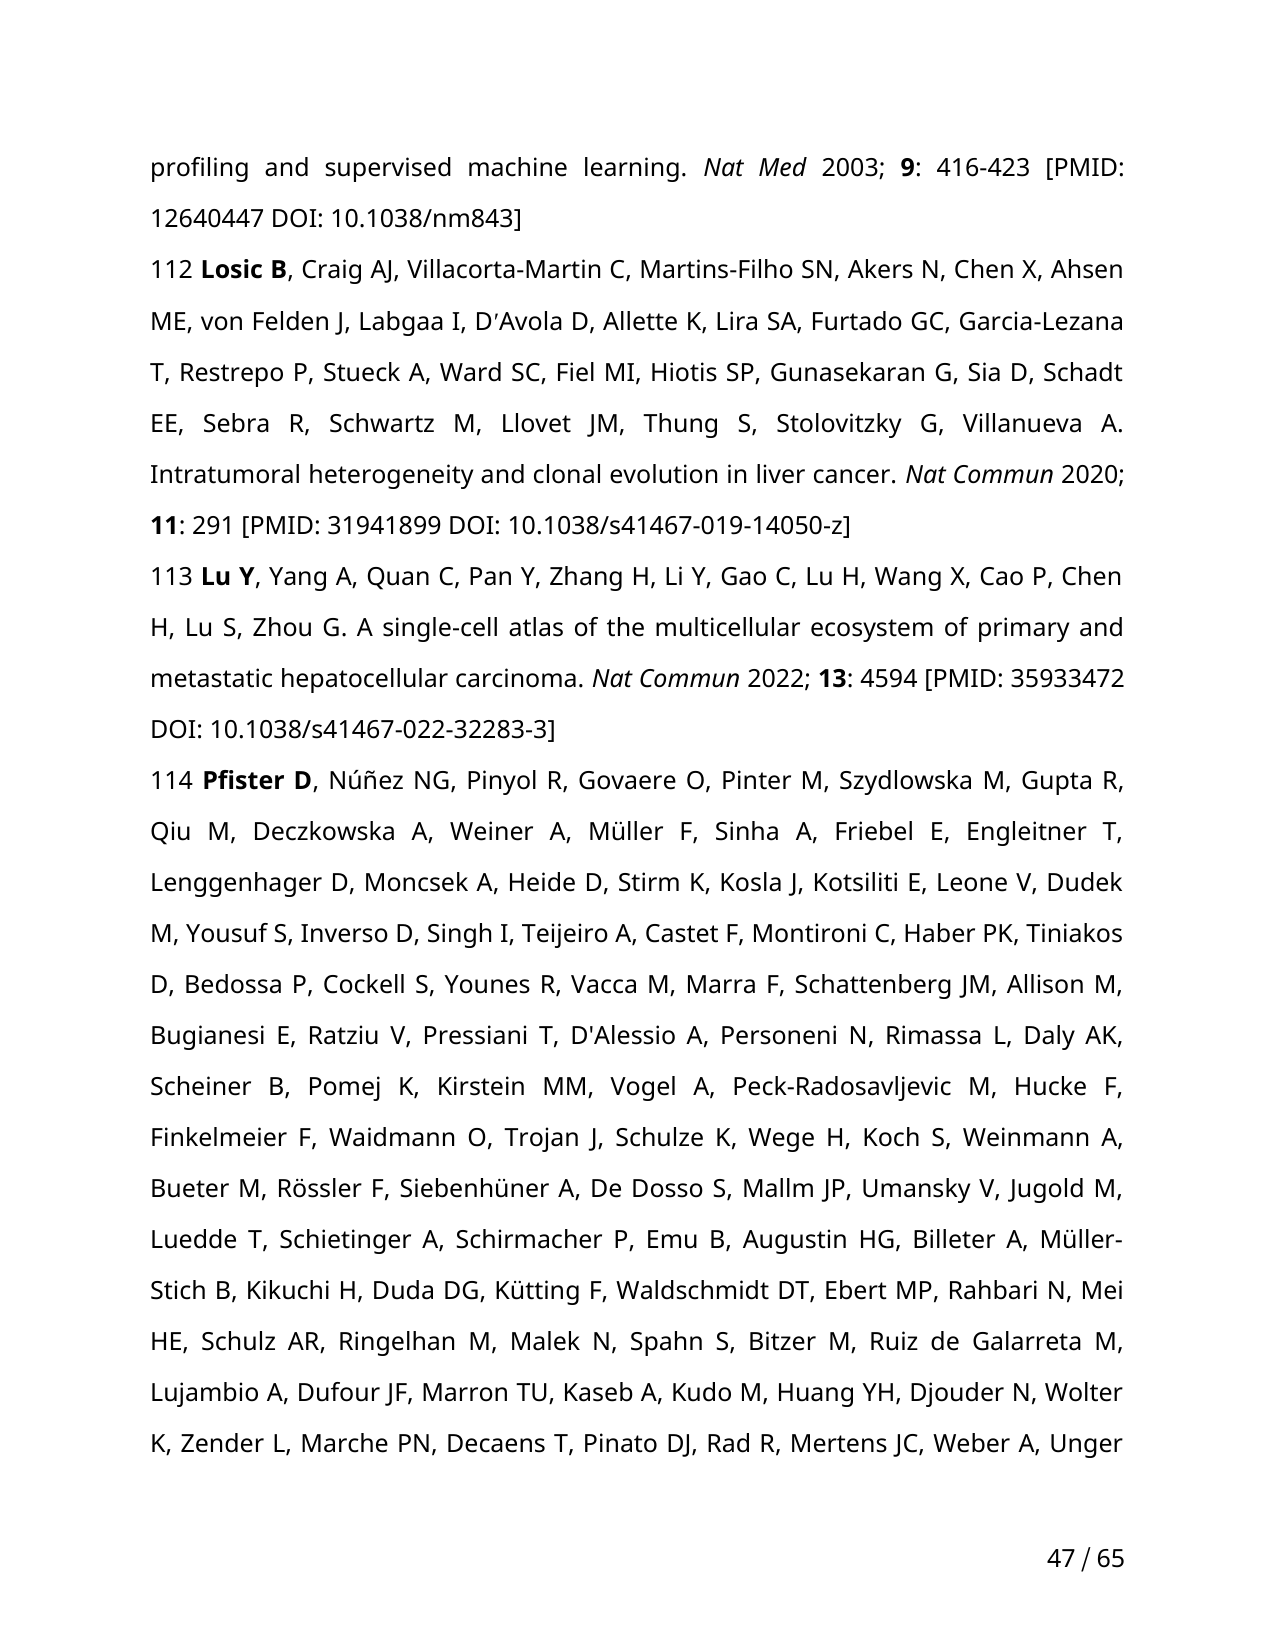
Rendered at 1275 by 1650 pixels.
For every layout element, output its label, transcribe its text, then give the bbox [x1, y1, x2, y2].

text 113 Lu Y, Yang A, Quan C, Pan Y, Zhang H, Li Y, Gao C, Lu H, Wang X, Cao P, Chen H, Lu S, Zhou G. A single-cell atlas of the multicellular ecosystem of primary and metastatic hepatocellular carcinoma. Nat Commun 2022; 13: 4594 [PMID: 35933472 DOI: 10.1038/s41467-022-32283-3] [150, 558, 1125, 746]
text 112 Losic B, Craig AJ, Villacorta-Martin C, Martins-Filho SN, Akers N, Chen X, Ahsen ME, von Felden J, Labgaa I, DʹAvola D, Allette K, Lira SA, Furtado GC, Garcia-Lezana T, Restrepo P, Stueck A, Ward SC, Fiel MI, Hiotis SP, Gunasekaran G, Sia D, Schadt EE, Sebra R, Schwartz M, Llovet JM, Thung S, Stolovitzky G, Villanueva A. Intratumoral heterogeneity and clonal evolution in liver cancer. Nat Commun 2020; 11: 291 [PMID: 31941899 DOI: 10.1038/s41467-019-14050-z] [150, 252, 1125, 541]
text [150, 762, 1125, 1460]
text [150, 150, 1125, 235]
